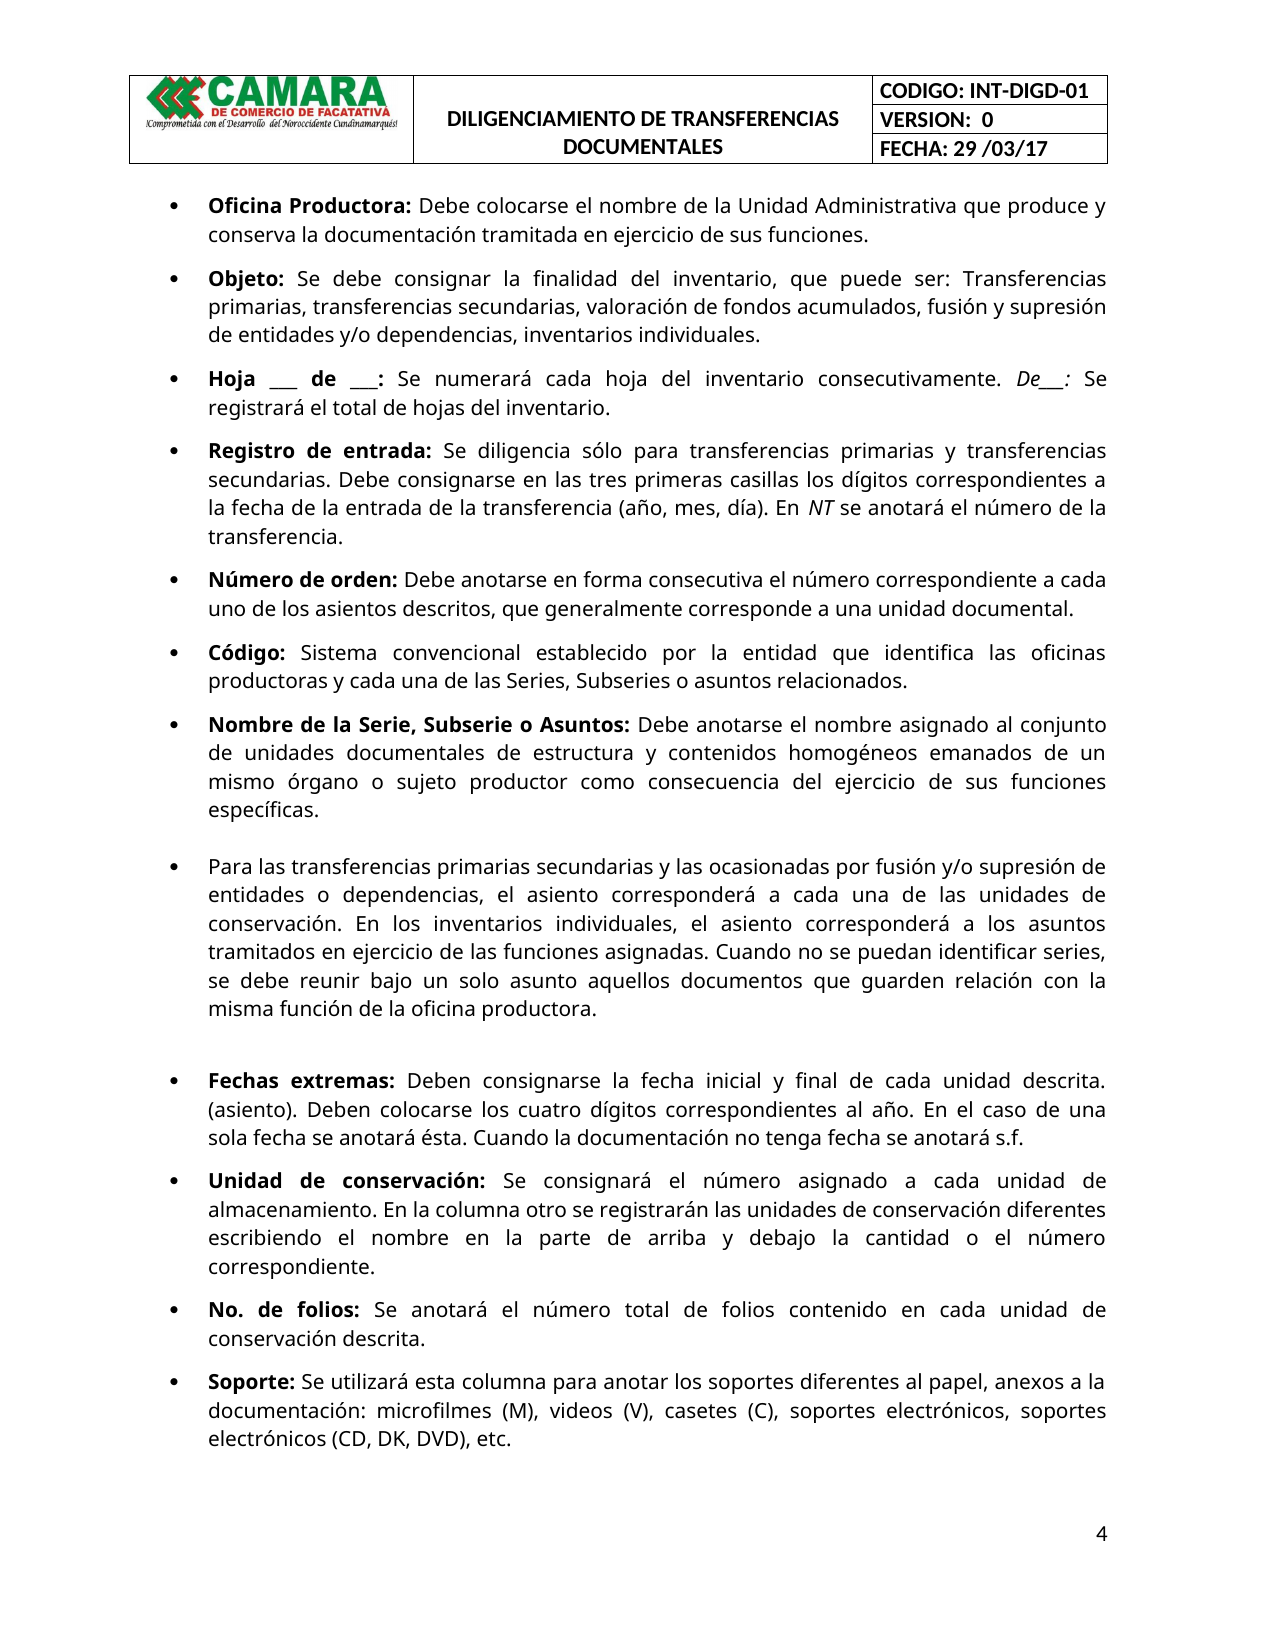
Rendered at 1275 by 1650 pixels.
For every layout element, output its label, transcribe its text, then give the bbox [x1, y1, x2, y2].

list Oficina Productora: Debe colocarse el nombre de la Unidad Administrativa que produce y conserva la documentación tramitada en ejercicio de sus funciones. [170, 191, 1107, 248]
list Unidad de conservación: Se consignará el número asignado a cada unidad de almacenamiento. En la columna otro se registrarán las unidades de conservación diferentes escribiendo el nombre en la parte de arriba y debajo la cantidad o el número correspondiente. [170, 1167, 1107, 1280]
list Número de orden: Debe anotarse en forma consecutiva el número correspondiente a cada uno de los asientos descritos, que generalmente corresponde a una unidad documental. [170, 566, 1107, 622]
list Código: Sistema convencional establecido por la entidad que identifica las oficinas productoras y cada una de las Series, Subseries o asuntos relacionados. [170, 638, 1107, 694]
list Fechas extremas: Deben consignarse la fecha inicial y final de cada unidad descrita. (asiento). Deben colocarse los cuatro dígitos correspondientes al año. En el caso de una sola fecha se anotará ésta. Cuando la documentación no tenga fecha se anotará s.f. [170, 1066, 1107, 1152]
list No. de folios: Se anotará el número total de folios contenido en cada unidad de conservación descrita. [170, 1296, 1107, 1352]
list Hoja ___ de ___: Se numerará cada hoja del inventario consecutivamente. De___: Se registrará el total de hojas del inventario. [170, 364, 1107, 421]
list Soporte: Se utilizará esta columna para anotar los soportes diferentes al papel, anexos a la documentación: microfilmes (M), videos (V), casetes (C), soportes electrónicos, soportes electrónicos (CD, DK, DVD), etc. [170, 1367, 1107, 1453]
picture [145, 76, 398, 131]
list Registro de entrada: Se diligencia sólo para transferencias primarias y transferencias secundarias. Debe consignarse en las tres primeras casillas los dígitos correspondientes a la fecha de la entrada de la transferencia (año, mes, día). En NT se anotará el número de la transferencia. [170, 436, 1107, 550]
list Para las transferencias primarias secundarias y las ocasionadas por fusión y/o supresión de entidades o dependencias, el asiento corresponderá a cada una de las unidades de conservación. En los inventarios individuales, el asiento corresponderá a los asuntos tramitados en ejercicio de las funciones asignadas. Cuando no se puedan identificar series, se debe reunir bajo un solo asunto aquellos documentos que guarden relación con la misma función de la oficina productora. [170, 852, 1107, 1023]
list Objeto: Se debe consignar la finalidad del inventario, que puede ser: Transferencias primarias, transferencias secundarias, valoración de fondos acumulados, fusión y supresión de entidades y/o dependencias, inventarios individuales. [170, 264, 1107, 349]
list Nombre de la Serie, Subserie o Asuntos: Debe anotarse el nombre asignado al conjunto de unidades documentales de estructura y contenidos homogéneos emanados de un mismo órgano o sujeto productor como consecuencia del ejercicio de sus funciones específicas. [170, 710, 1107, 824]
